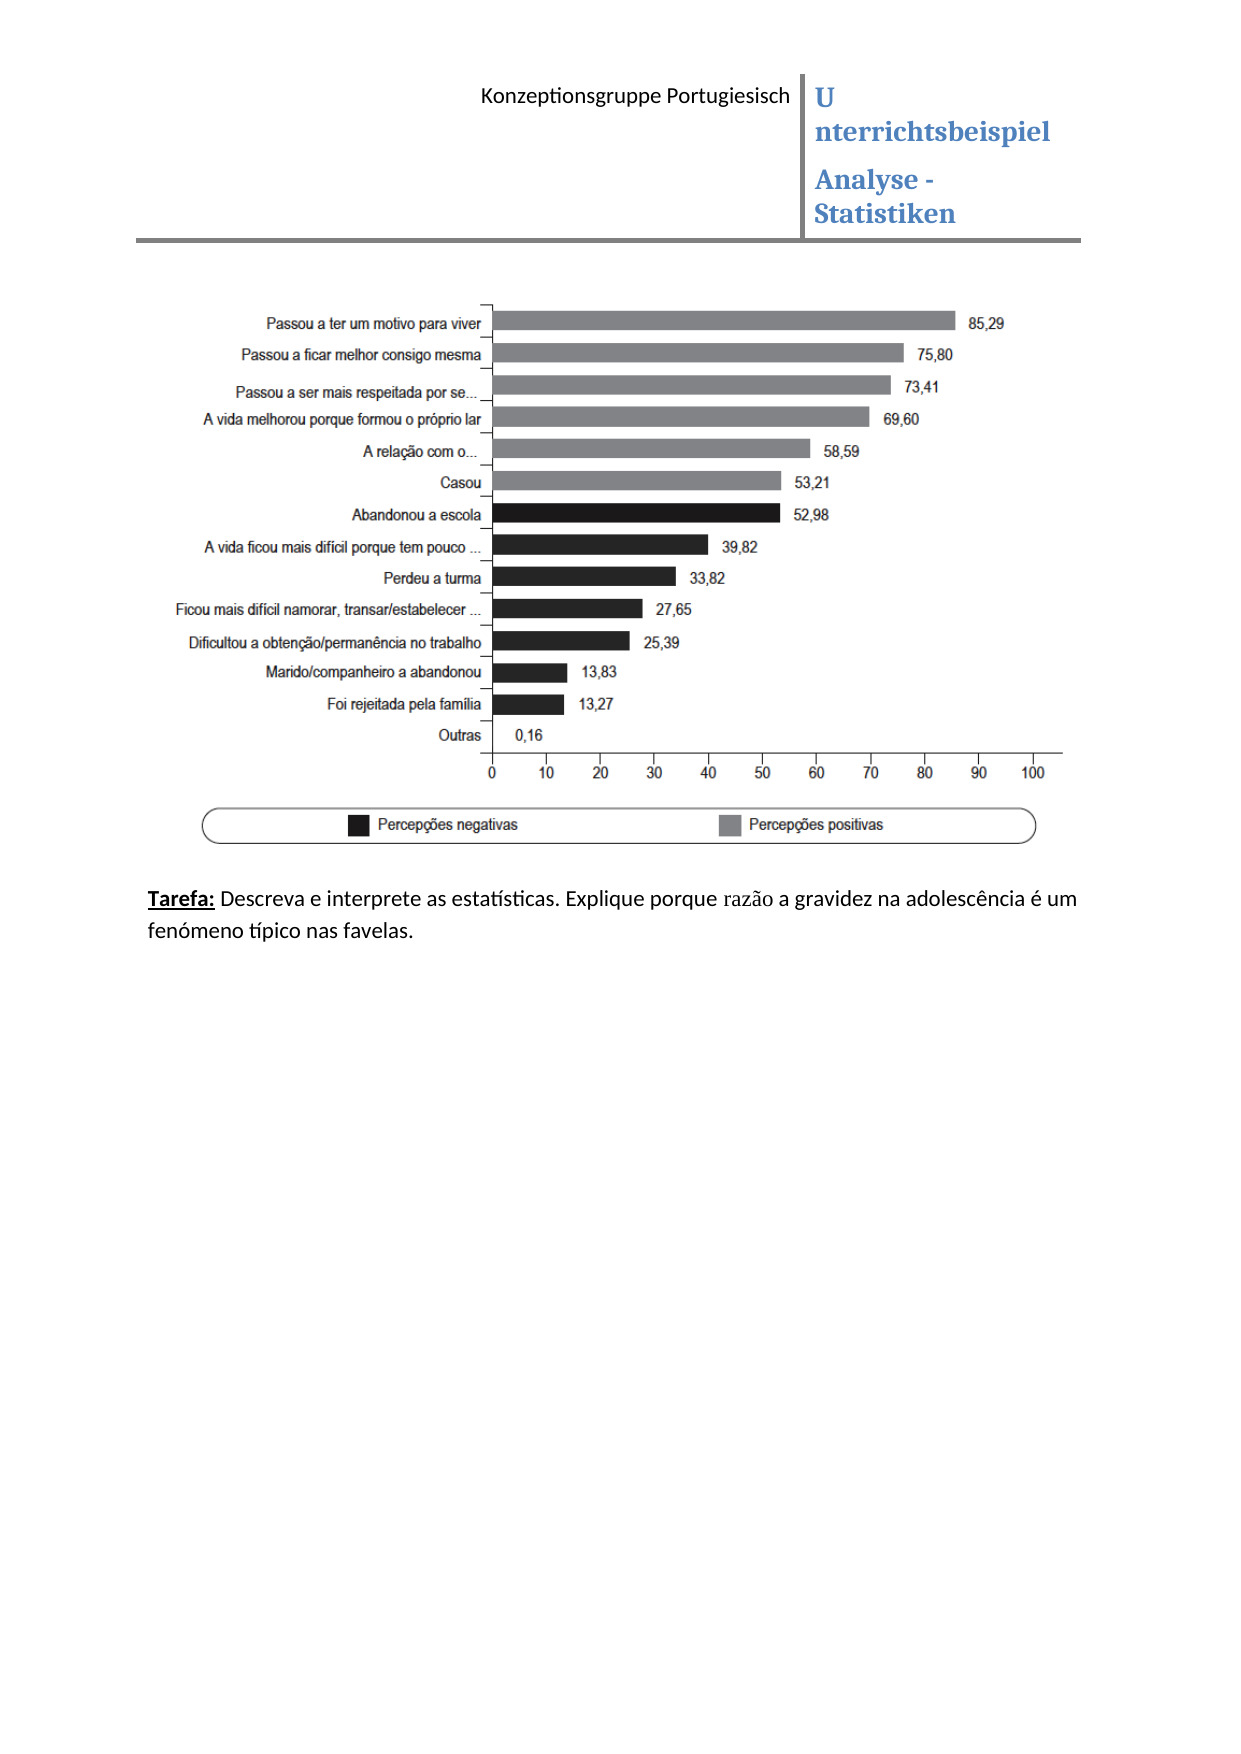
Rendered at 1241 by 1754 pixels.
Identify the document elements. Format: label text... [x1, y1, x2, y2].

picture [147, 270, 1093, 859]
text Tarefa: Descreva e interprete as estatísticas. Explique porque razão a gravidez na adolescência é um fenómeno típico nas favelas. [148, 884, 1093, 944]
